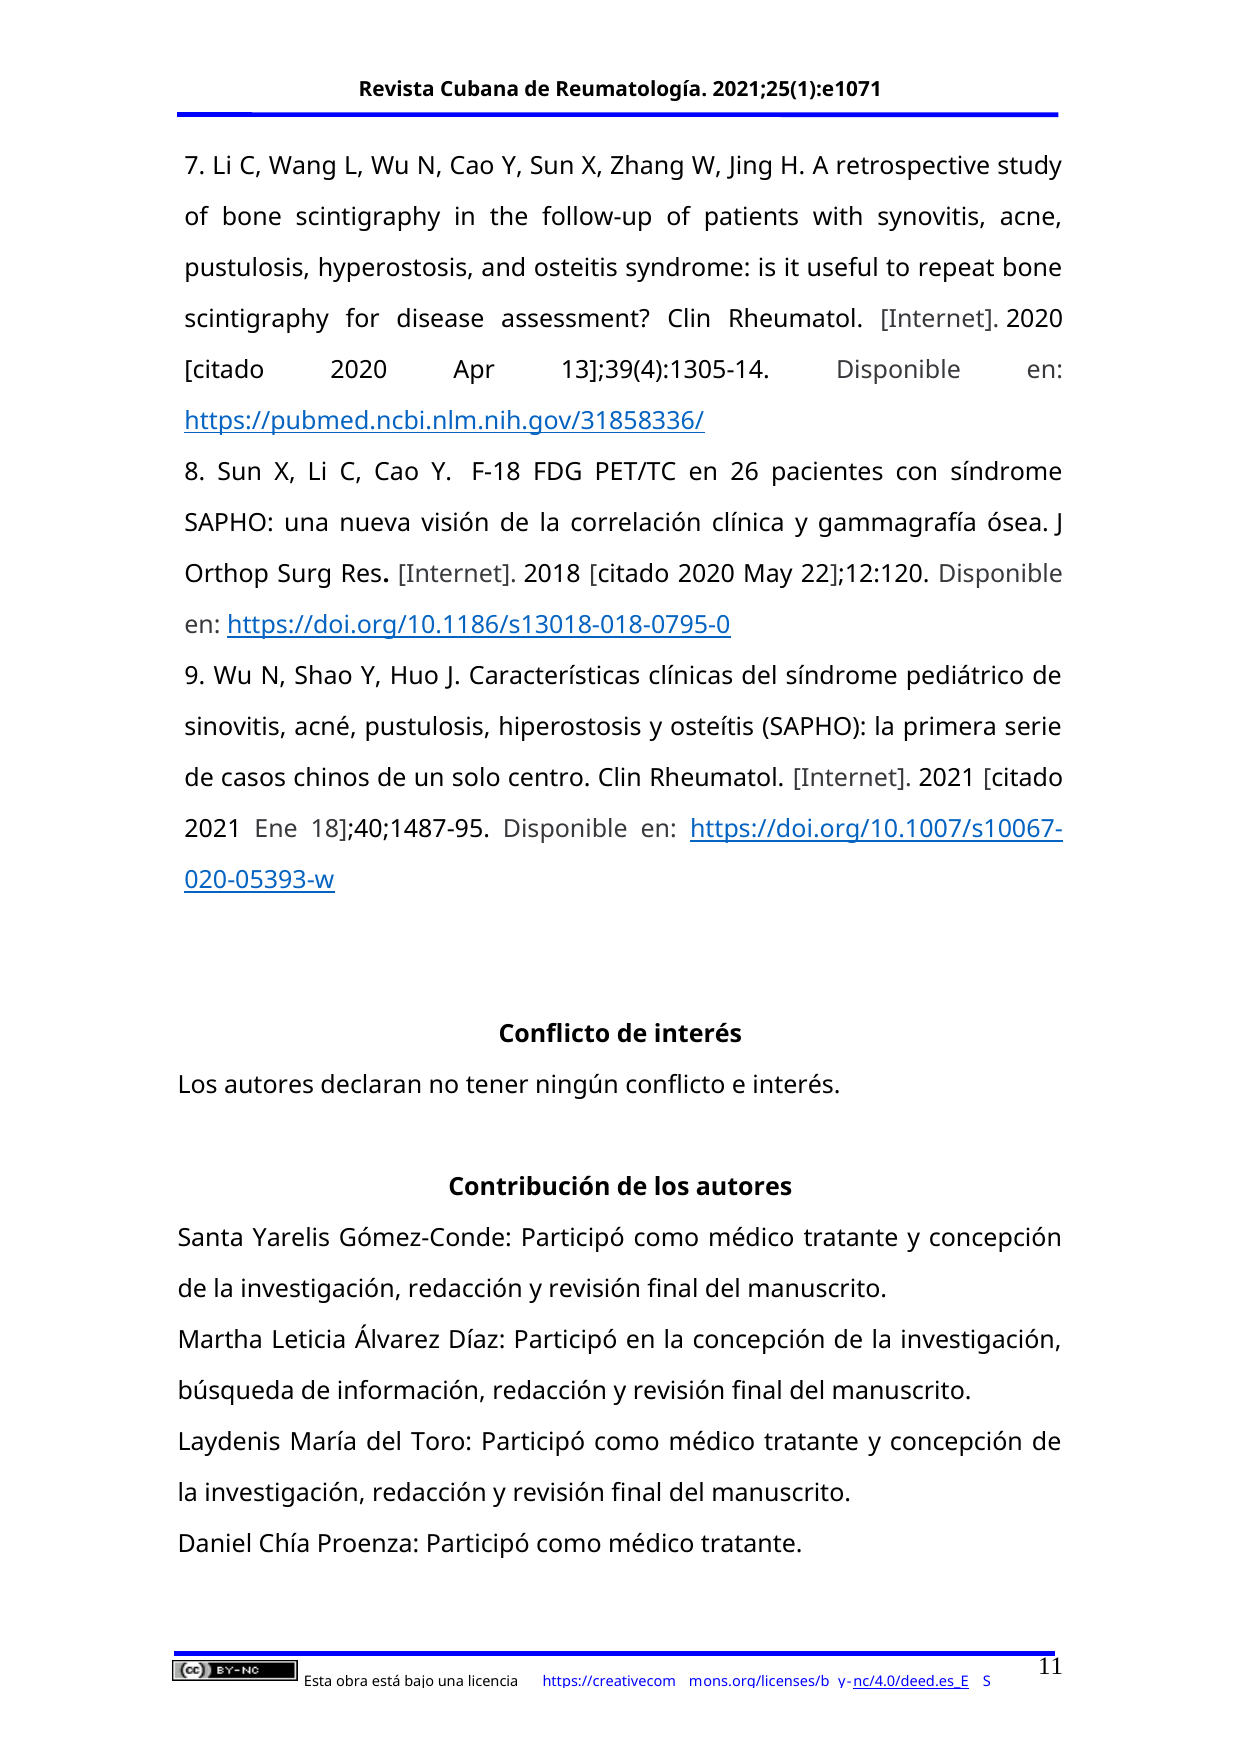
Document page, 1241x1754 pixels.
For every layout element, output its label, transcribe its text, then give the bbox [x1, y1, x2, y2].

text Daniel Chía Proenza: Participó como médico tratante. [177, 1526, 1063, 1560]
text Laydenis María del Toro: Participó como médico tratante y concepción de la investigación, redacción y revisión final del manuscrito. [177, 1424, 1063, 1509]
text Los autores declaran no tener ningún conflicto e interés. [177, 1066, 1063, 1100]
text Santa Yarelis Gómez-Conde: Participó como médico tratante y concepción de la investigación, redacción y revisión final del manuscrito. [177, 1219, 1063, 1304]
text Conflicto de interés [177, 1015, 1063, 1049]
text 7. Li C, Wang L, Wu N, Cao Y, Sun X, Zhang W, Jing H. A retrospective study of bone scintigraphy in the follow-up of patients with synovitis, acne, pustulosis, hyperostosis, and osteitis syndrome: is it useful to repeat bone scintigraphy for disease assessment? Clin Rheumatol. [Internet]. 2020 [citado 2020 Apr 13];39(4):1305-14. Disponible en: https://pubmed.ncbi.nlm.nih.gov/31858336/ [184, 148, 1063, 437]
text 8. Sun X, Li C, Cao Y. F-18 FDG PET/TC en 26 pacientes con síndrome SAPHO: una nueva visión de la correlación clínica y gammagrafía ósea. J Orthop Surg Res. [Internet]. 2018 [citado 2020 May 22];12:120. Disponible en: https://doi.org/10.1186/s13018-018-0795-0 [184, 454, 1063, 641]
text Martha Leticia Álvarez Díaz: Participó en la concepción de la investigación, búsqueda de información, redacción y revisión final del manuscrito. [177, 1322, 1063, 1407]
text 9. Wu N, Shao Y, Huo J. Características clínicas del síndrome pediátrico de sinovitis, acné, pustulosis, hiperostosis y osteítis (SAPHO): la primera serie de casos chinos de un solo centro. Clin Rheumatol. [Internet]. 2021 [citado 2021 Ene 18];40;1487-95. Disponible en: https://doi.org/10.1007/s10067-020-05393-w [184, 658, 1063, 896]
picture [172, 1660, 298, 1681]
text Contribución de los autores [177, 1168, 1063, 1202]
